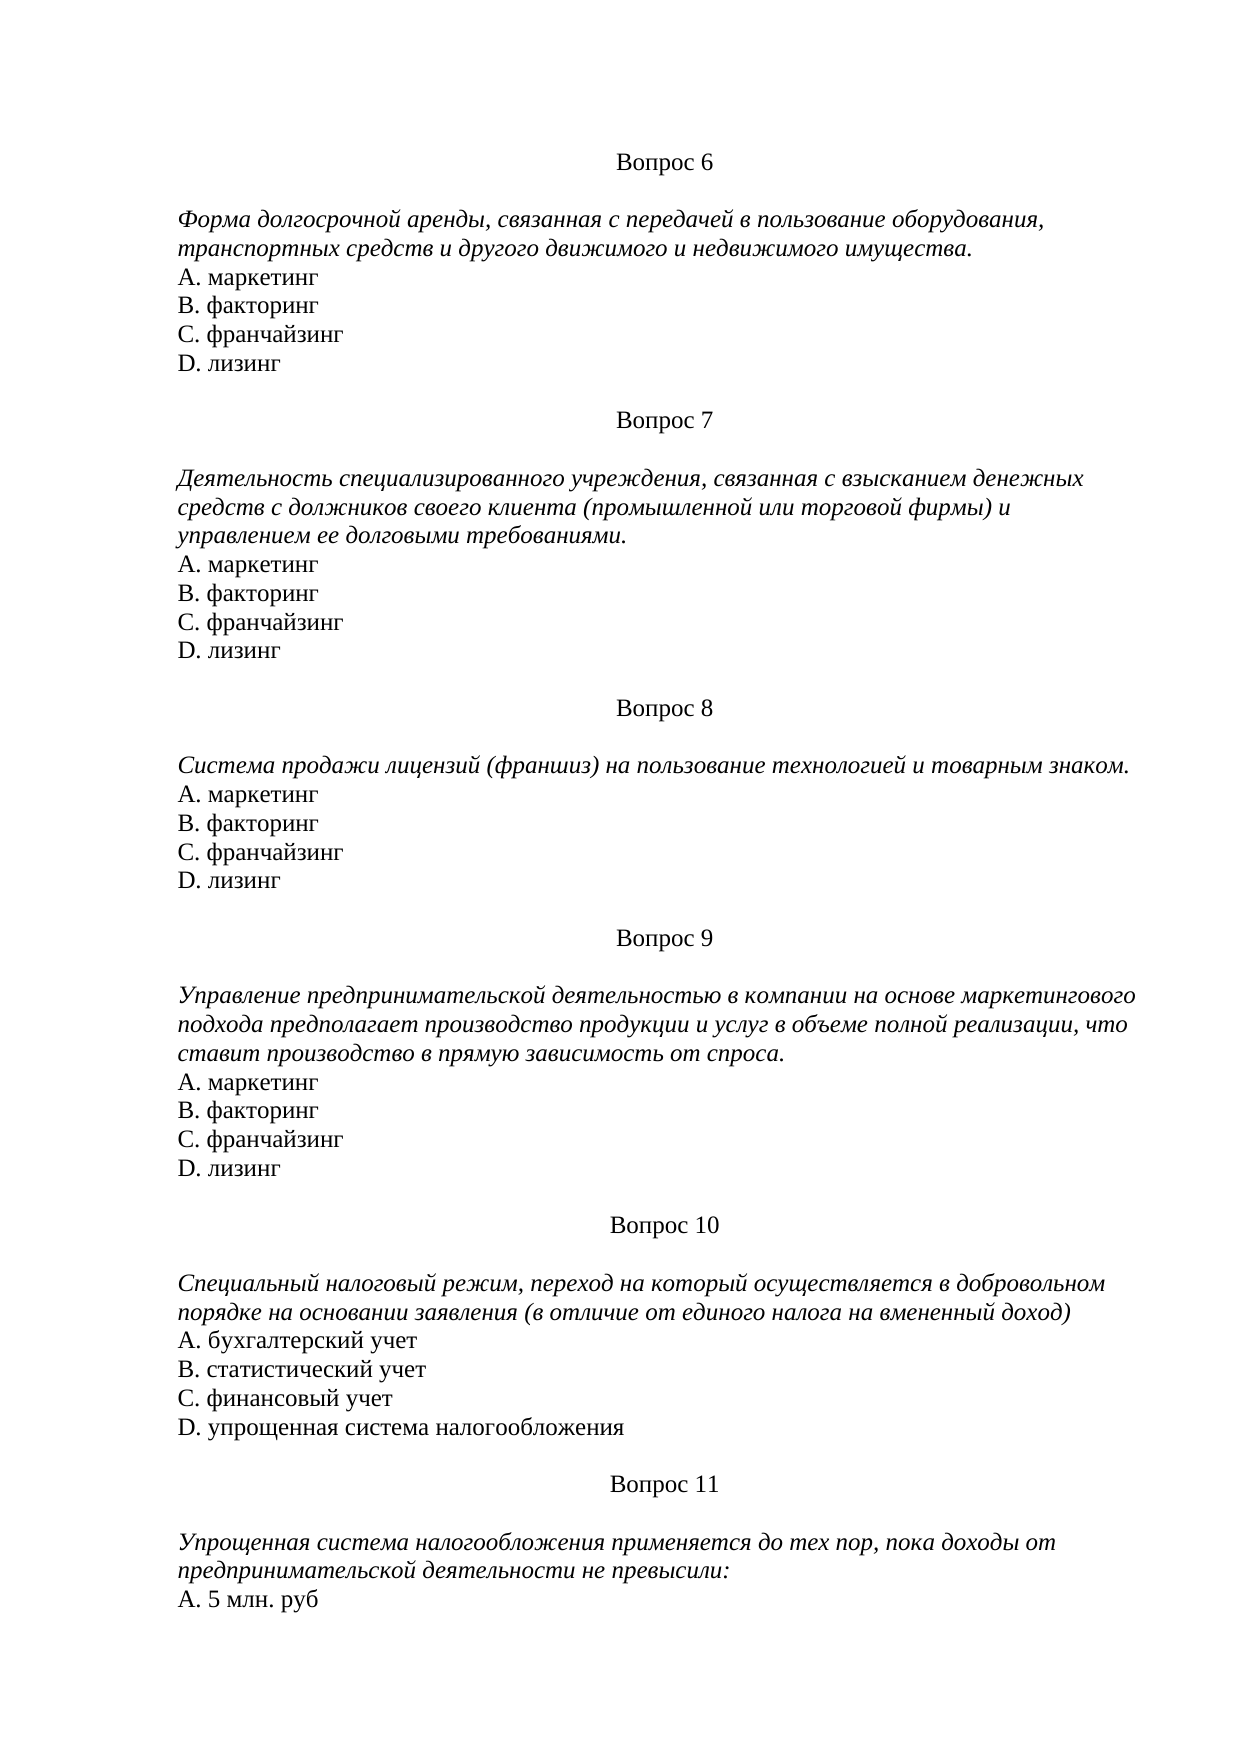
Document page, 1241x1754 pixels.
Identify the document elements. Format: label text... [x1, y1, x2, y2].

text Вопрос 11 [177, 1469, 1152, 1498]
text A. 5 млн. руб [177, 1584, 1152, 1613]
text Вопрос 6 [177, 147, 1152, 176]
text Система продажи лицензий (франшиз) на пользование технологией и товарным знаком. [177, 751, 1152, 779]
text Управление предпринимательской деятельностью в компании на основе маркетингового подхода предполагает производство продукции и услуг в объеме полной реализации, что ставит производство в прямую зависимость от спроса. [177, 981, 1152, 1067]
text A. маркетинг [177, 549, 1152, 578]
text Форма долгосрочной аренды, связанная с передачей в пользование оборудования, транспортных средств и другого движимого и недвижимого имущества. [177, 204, 1152, 262]
text B. факторинг [177, 291, 1152, 319]
text Специальный налоговый режим, переход на который осуществляется в добровольном порядке на основании заявления (в отличие от единого налога на вмененный доход) [177, 1268, 1152, 1326]
text A. маркетинг [177, 1067, 1152, 1096]
text Деятельность специализированного учреждения, связанная с взысканием денежных средств с должников своего клиента (промышленной или торговой фирмы) и управлением ее долговыми требованиями. [177, 463, 1152, 549]
text D. лизинг [177, 1153, 1152, 1182]
text Вопрос 9 [177, 923, 1152, 952]
text C. франчайзинг [177, 319, 1152, 348]
text C. франчайзинг [177, 607, 1152, 636]
text D. лизинг [177, 348, 1152, 377]
text C. франчайзинг [177, 1124, 1152, 1153]
text Вопрос 7 [177, 406, 1152, 434]
text A. бухгалтерский учет [177, 1326, 1152, 1354]
text C. финансовый учет [177, 1383, 1152, 1412]
text Вопрос 10 [177, 1211, 1152, 1239]
text B. факторинг [177, 1096, 1152, 1124]
text A. маркетинг [177, 779, 1152, 808]
text D. лизинг [177, 866, 1152, 894]
text Упрощенная система налогообложения применяется до тех пор, пока доходы от предпринимательской деятельности не превысили: [177, 1527, 1152, 1584]
text D. упрощенная система налогообложения [177, 1412, 1152, 1441]
text A. маркетинг [177, 262, 1152, 291]
text C. франчайзинг [177, 837, 1152, 866]
text D. лизинг [177, 636, 1152, 664]
text B. факторинг [177, 578, 1152, 607]
text B. факторинг [177, 808, 1152, 837]
text B. статистический учет [177, 1354, 1152, 1383]
text Вопрос 8 [177, 693, 1152, 722]
